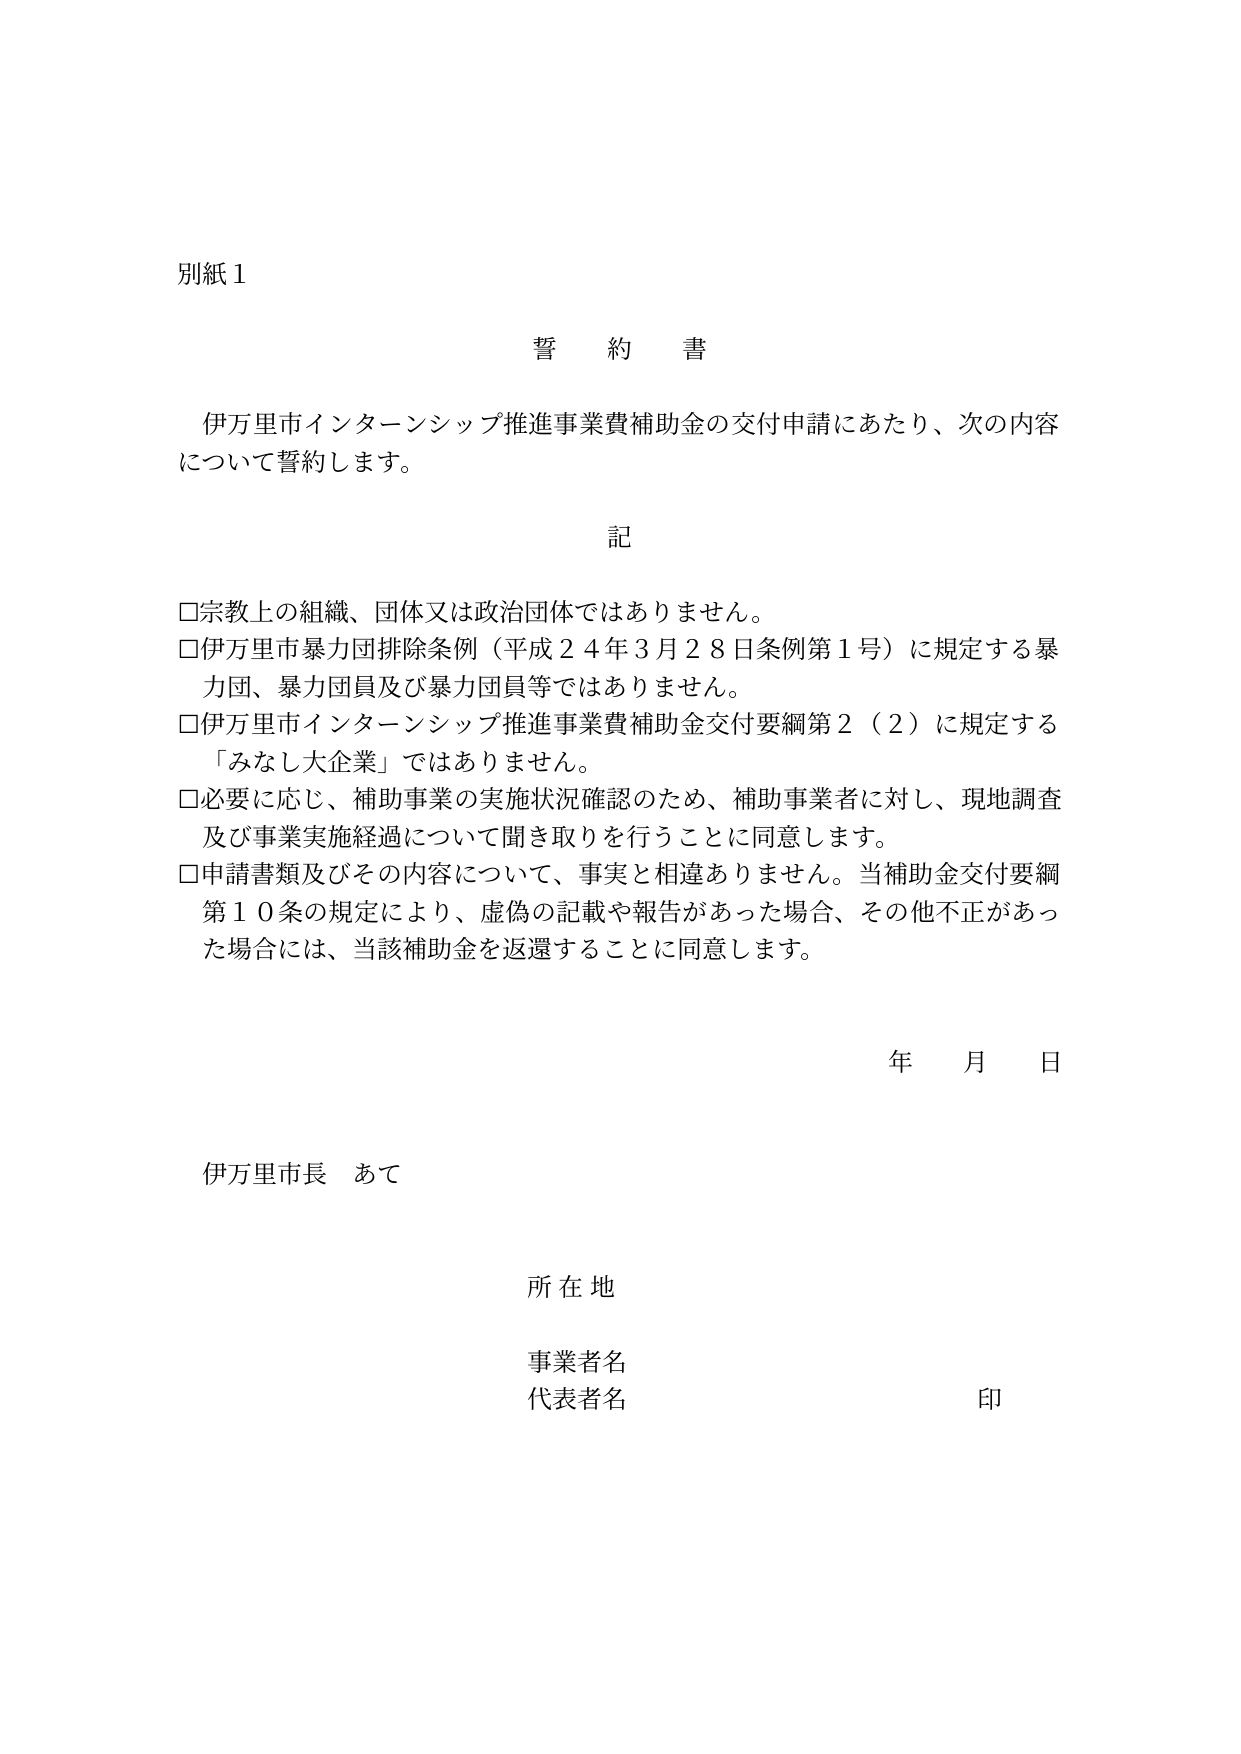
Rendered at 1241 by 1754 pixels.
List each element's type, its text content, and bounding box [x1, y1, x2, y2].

text ☐宗教上の組織、団体又は政治団体ではありません。 [177, 592, 1063, 629]
text 誓 約 書 [177, 329, 1063, 367]
text 事業者名 [177, 1342, 1063, 1379]
text ☐伊万里市インターンシップ推進事業費補助金交付要綱第２（２）に規定する「みなし大企業」ではありません。 [177, 704, 1063, 779]
text ☐必要に応じ、補助事業の実施状況確認のため、補助事業者に対し、現地調査及び事業実施経過について聞き取りを行うことに同意します。 [177, 779, 1063, 854]
text 伊万里市インターンシップ推進事業費補助金の交付申請にあたり、次の内容について誓約します。 [177, 404, 1063, 479]
text ☐申請書類及びその内容について、事実と相違ありません。当補助金交付要綱第１０条の規定により、虚偽の記載や報告があった場合、その他不正があった場合には、当該補助金を返還することに同意します。 [177, 854, 1063, 967]
text 伊万里市長 あて [177, 1154, 1063, 1192]
text 代表者名 印 [177, 1379, 1063, 1417]
text ☐伊万里市暴力団排除条例（平成２４年３月２８日条例第１号）に規定する暴力団、暴力団員及び暴力団員等ではありません。 [177, 629, 1063, 704]
text 所 在 地 [177, 1267, 1063, 1304]
subtitle 記 [177, 517, 1063, 554]
text 年 月 日 [177, 1042, 1063, 1079]
text 別紙１ [177, 254, 1063, 292]
